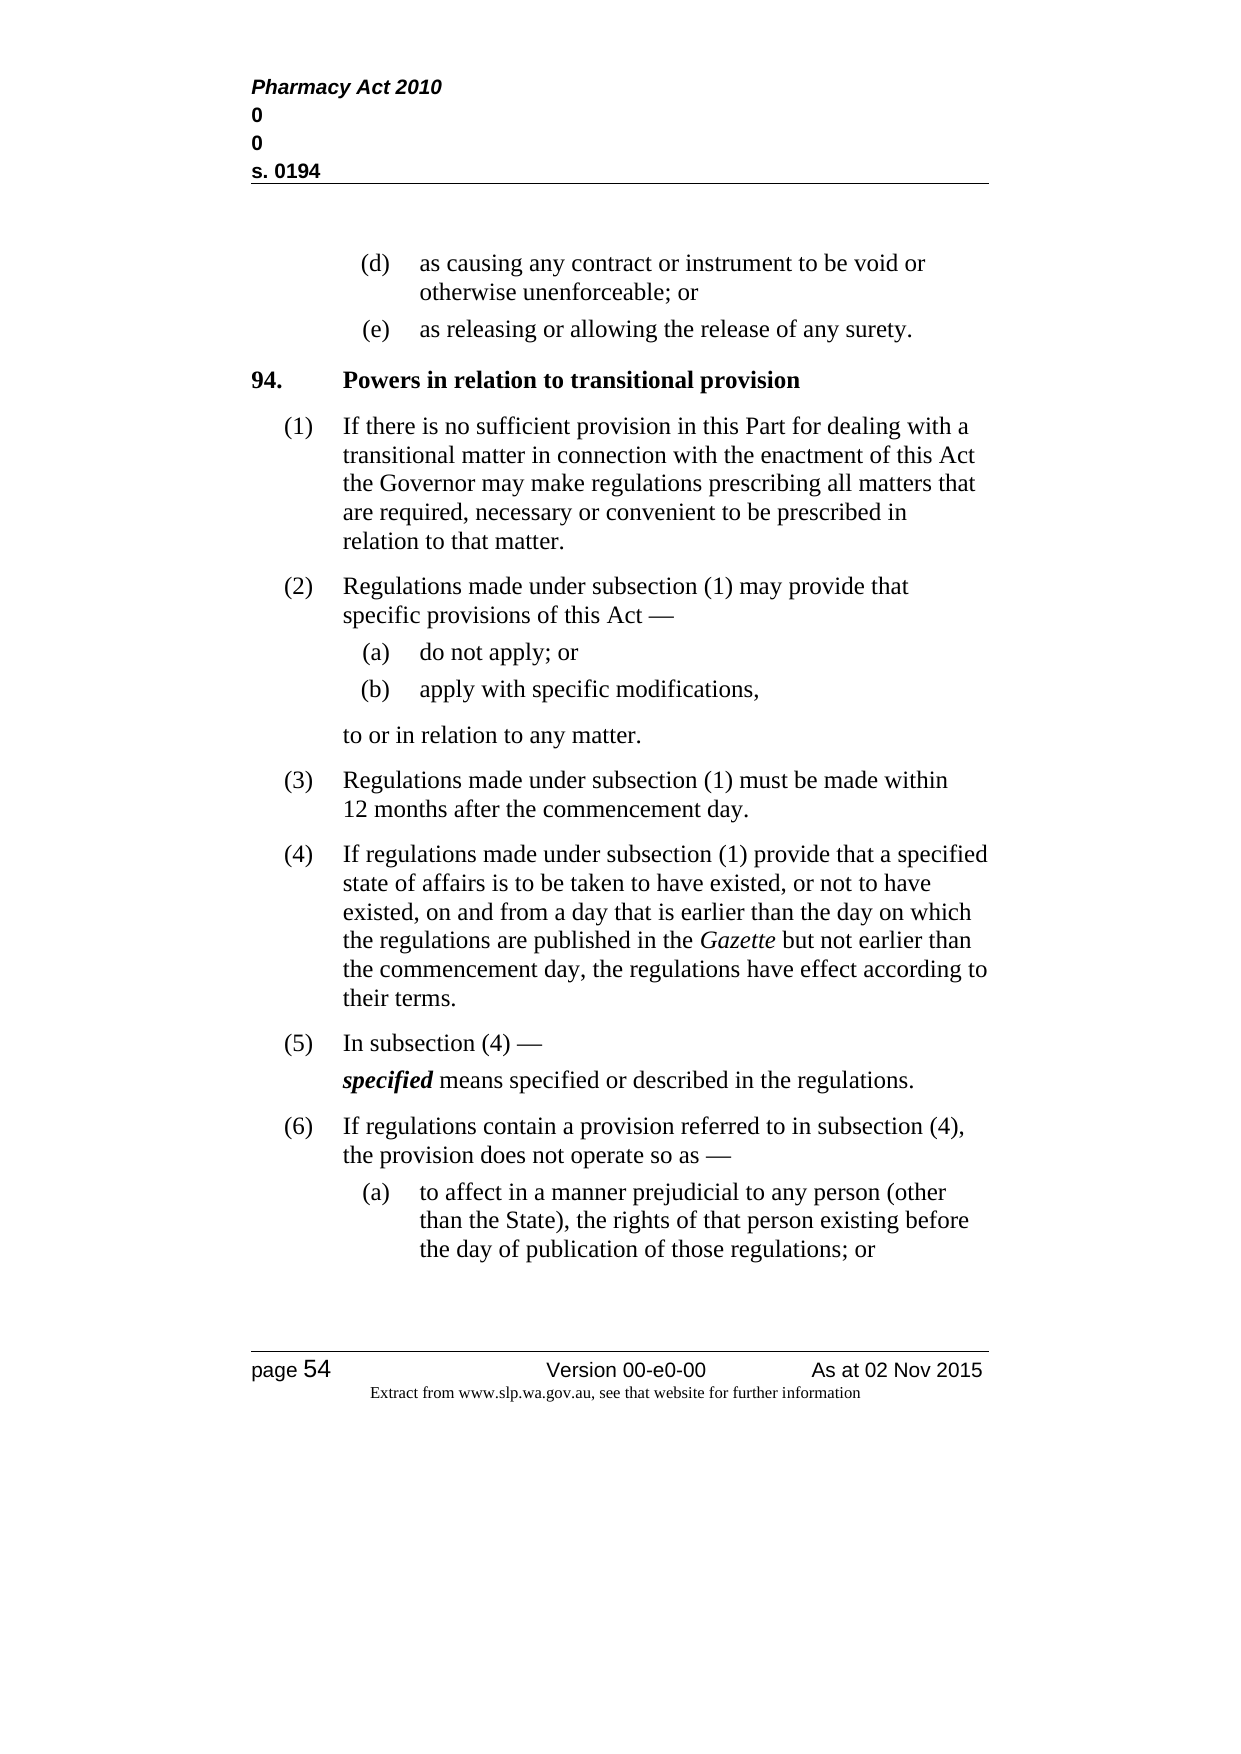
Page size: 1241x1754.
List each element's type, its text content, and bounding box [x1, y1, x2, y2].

text (6) If regulations contain a provision referred to in subsection (4), the provision does not operate so as — [251, 1111, 989, 1168]
text (2) Regulations made under subsection (1) may provide that specific provisions of this Act — [251, 571, 989, 629]
text (a) do not apply; or [251, 637, 989, 666]
text (4) If regulations made under subsection (1) provide that a specified state of affairs is to be taken to have existed, or not to have existed, on and from a day that is earlier than the day on which the regulations are published in the Gazette but not earlier than the commencement day, the regulations have effect according to their terms. [251, 839, 989, 1012]
text specified means specified or described in the regulations. [251, 1066, 989, 1094]
text (1) If there is no sufficient provision in this Part for dealing with a transitional matter in connection with the enactment of this Act the Governor may make regulations prescribing all matters that are required, necessary or convenient to be prescribed in relation to that matter. [251, 411, 989, 555]
text (3) Regulations made under subsection (1) must be made within 12 months after the commencement day. [251, 765, 989, 823]
text (5) In subsection (4) — [251, 1028, 989, 1057]
text to or in relation to any matter. [251, 720, 989, 748]
text (a) to affect in a manner prejudicial to any person (other than the State), the rights of that person existing before the day of publication of those regulations; or [251, 1177, 989, 1263]
text (e) as releasing or allowing the release of any surety. [251, 314, 989, 343]
subtitle 94. Powers in relation to transitional provision [251, 366, 989, 394]
text (b) apply with specific modifications, [251, 674, 989, 703]
text (d) as causing any contract or instrument to be void or otherwise unenforceable; or [251, 248, 989, 306]
